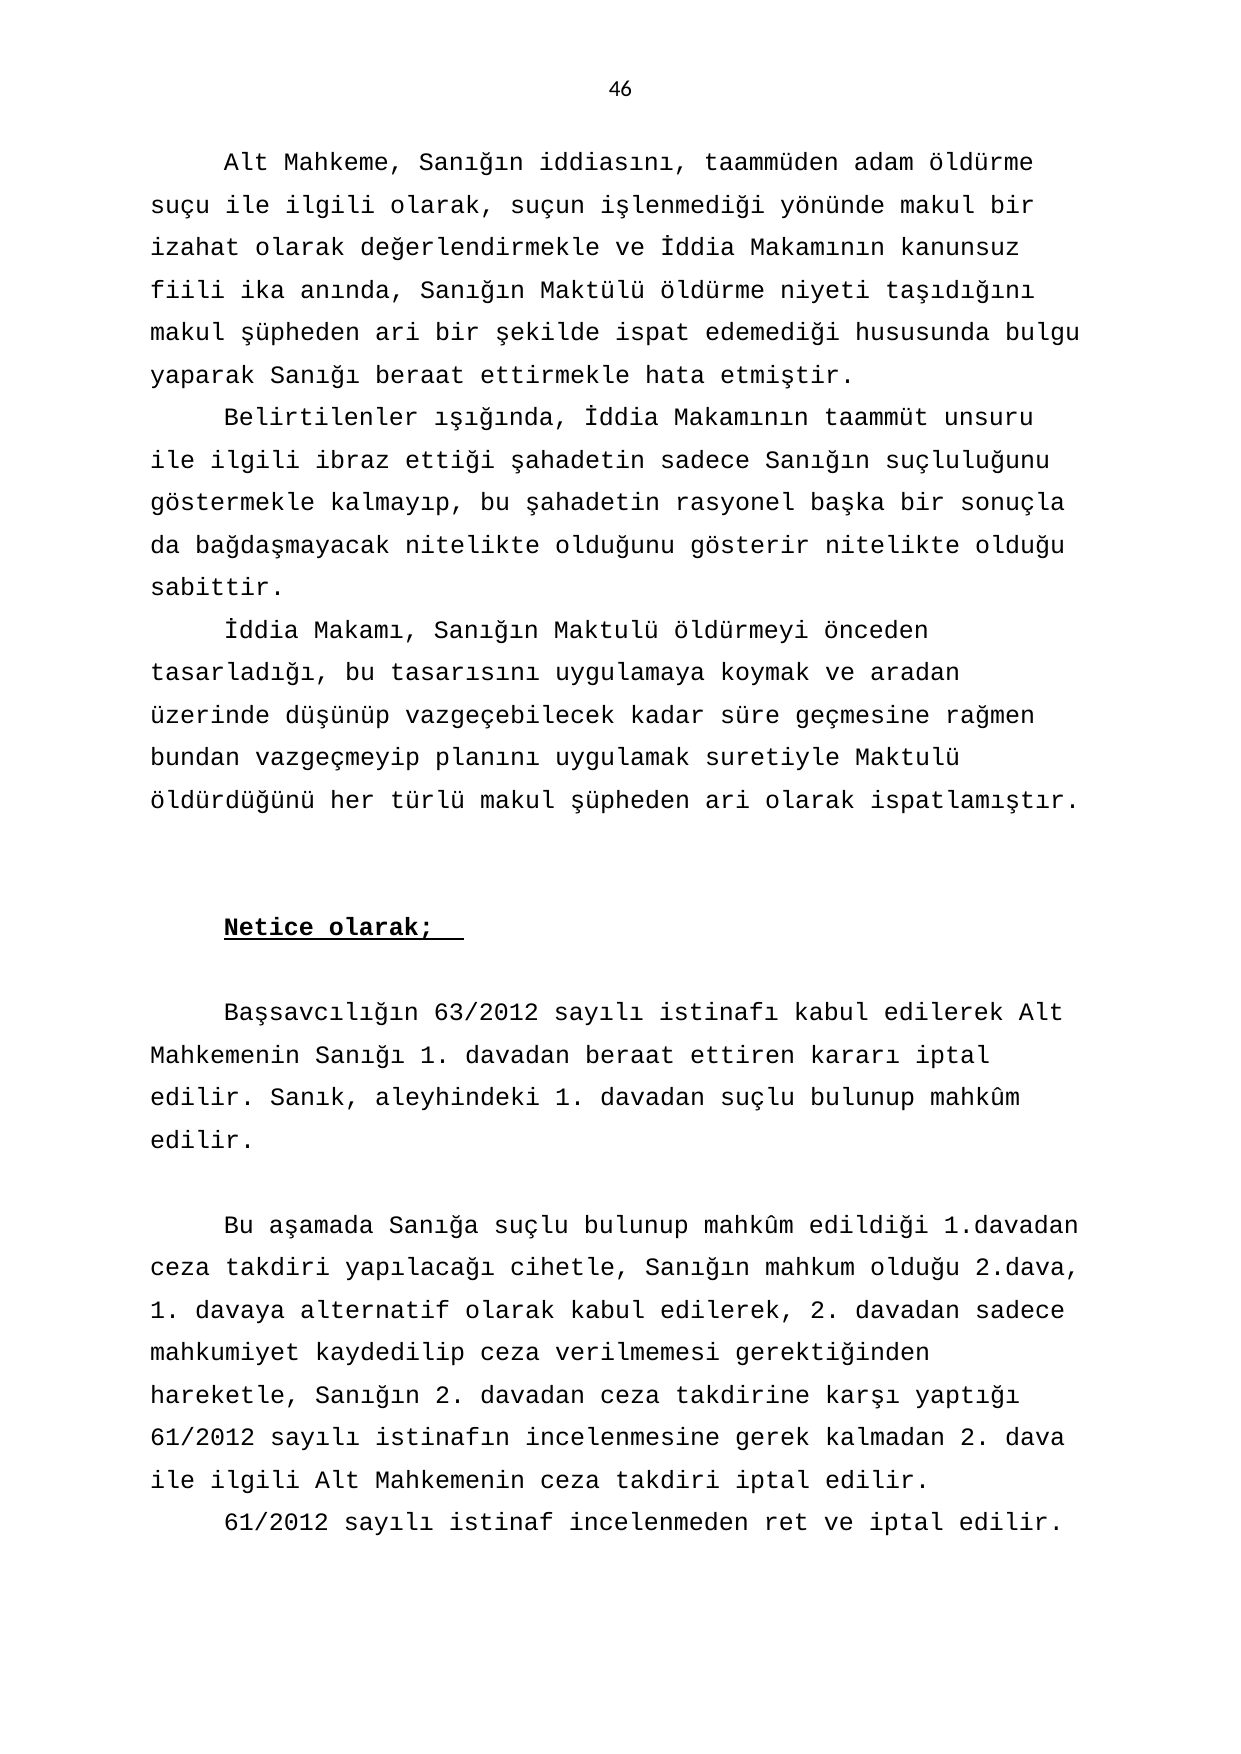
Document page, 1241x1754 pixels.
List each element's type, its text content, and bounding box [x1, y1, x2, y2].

text Başsavcılığın 63/2012 sayılı istinafı kabul edilerek Alt Mahkemenin Sanığı 1. davadan beraat ettiren kararı iptal edilir. Sanık, aleyhindeki 1. davadan suçlu bulunup mahkûm edilir. [150, 1000, 1090, 1156]
text Bu aşamada Sanığa suçlu bulunup mahkûm edildiği 1.davadan ceza takdiri yapılacağı cihetle, Sanığın mahkum olduğu 2.dava, 1. davaya alternatif olarak kabul edilerek, 2. davadan sadece mahkumiyet kaydedilip ceza verilmemesi gerektiğinden hareketle, Sanığın 2. davadan ceza takdirine karşı yaptığı 61/2012 sayılı istinafın incelenmesine gerek kalmadan 2. dava ile ilgili Alt Mahkemenin ceza takdiri iptal edilir. [150, 1212, 1090, 1496]
text İddia Makamı, Sanığın Maktulü öldürmeyi önceden tasarladığı, bu tasarısını uygulamaya koymak ve aradan üzerinde düşünüp vazgeçebilecek kadar süre geçmesine rağmen bundan vazgeçmeyip planını uygulamak suretiyle Maktulü öldürdüğünü her türlü makul şüpheden ari olarak ispatlamıştır. [150, 617, 1090, 816]
text Belirtilenler ışığında, İddia Makamının taammüt unsuru ile ilgili ibraz ettiği şahadetin sadece Sanığın suçluluğunu göstermekle kalmayıp, bu şahadetin rasyonel başka bir sonuçla da bağdaşmayacak nitelikte olduğunu gösterir nitelikte olduğu sabittir. [150, 405, 1090, 603]
text 61/2012 sayılı istinaf incelenmeden ret ve iptal edilir. [150, 1510, 1090, 1538]
text Netice olarak; [150, 915, 1090, 943]
text Alt Mahkeme, Sanığın iddiasını, taammüden adam öldürme suçu ile ilgili olarak, suçun işlenmediği yönünde makul bir izahat olarak değerlendirmekle ve İddia Makamının kanunsuz fiili ika anında, Sanığın Maktülü öldürme niyeti taşıdığını makul şüpheden ari bir şekilde ispat edemediği hususunda bulgu yaparak Sanığı beraat ettirmekle hata etmiştir. [150, 150, 1090, 391]
